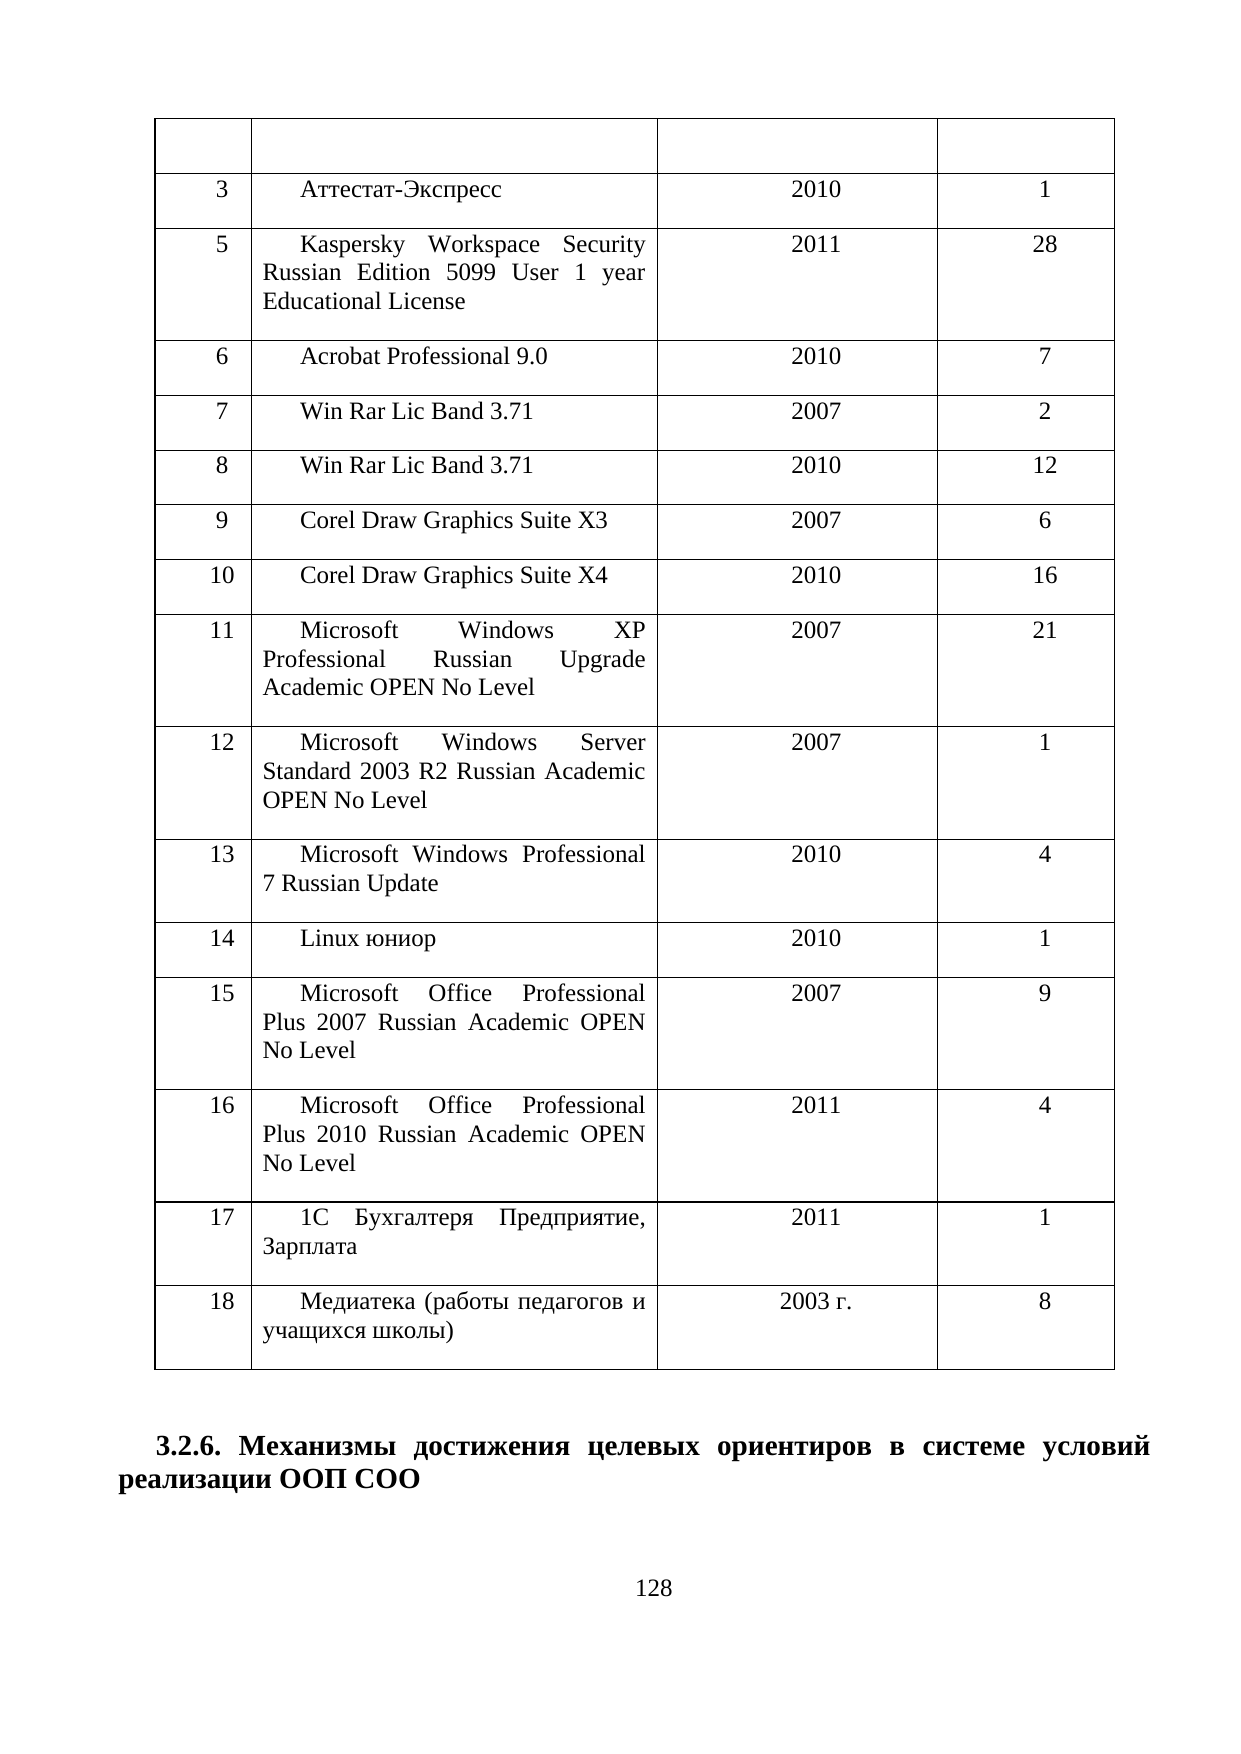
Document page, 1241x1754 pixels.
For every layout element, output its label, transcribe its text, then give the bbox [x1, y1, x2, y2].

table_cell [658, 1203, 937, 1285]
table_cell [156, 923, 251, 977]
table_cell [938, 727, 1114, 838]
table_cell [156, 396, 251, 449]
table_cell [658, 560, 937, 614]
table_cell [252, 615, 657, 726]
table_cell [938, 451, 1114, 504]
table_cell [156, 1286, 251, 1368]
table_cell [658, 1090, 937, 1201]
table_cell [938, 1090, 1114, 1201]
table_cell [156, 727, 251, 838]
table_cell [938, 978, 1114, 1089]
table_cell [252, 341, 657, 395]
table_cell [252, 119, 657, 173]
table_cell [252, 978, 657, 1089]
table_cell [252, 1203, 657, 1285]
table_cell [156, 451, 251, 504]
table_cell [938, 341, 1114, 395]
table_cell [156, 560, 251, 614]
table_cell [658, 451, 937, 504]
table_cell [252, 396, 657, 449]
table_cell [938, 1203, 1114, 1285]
text 3.2.6. Механизмы достижения целевых ориентиров в системе условий реализации ООП СОО [118, 1428, 1152, 1495]
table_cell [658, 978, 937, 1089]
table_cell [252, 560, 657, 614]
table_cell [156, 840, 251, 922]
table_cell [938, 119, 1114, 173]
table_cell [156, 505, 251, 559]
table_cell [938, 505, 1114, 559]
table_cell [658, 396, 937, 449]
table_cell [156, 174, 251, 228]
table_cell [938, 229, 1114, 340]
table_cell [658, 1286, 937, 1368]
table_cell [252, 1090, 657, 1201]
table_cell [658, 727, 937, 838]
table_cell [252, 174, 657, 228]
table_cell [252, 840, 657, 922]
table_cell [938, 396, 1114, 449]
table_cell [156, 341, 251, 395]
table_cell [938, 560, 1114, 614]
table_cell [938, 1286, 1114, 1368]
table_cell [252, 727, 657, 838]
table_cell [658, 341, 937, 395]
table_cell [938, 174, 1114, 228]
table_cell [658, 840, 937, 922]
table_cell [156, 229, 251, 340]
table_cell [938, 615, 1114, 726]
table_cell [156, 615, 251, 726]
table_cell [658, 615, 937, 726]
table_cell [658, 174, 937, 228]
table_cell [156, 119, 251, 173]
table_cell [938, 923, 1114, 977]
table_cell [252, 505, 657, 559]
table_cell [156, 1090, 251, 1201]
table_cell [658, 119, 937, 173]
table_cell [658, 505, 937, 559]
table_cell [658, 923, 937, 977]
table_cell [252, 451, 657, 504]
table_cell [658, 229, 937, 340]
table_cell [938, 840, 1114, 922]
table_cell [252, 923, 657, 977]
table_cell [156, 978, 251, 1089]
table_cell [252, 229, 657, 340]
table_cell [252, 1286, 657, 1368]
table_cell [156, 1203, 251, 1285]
